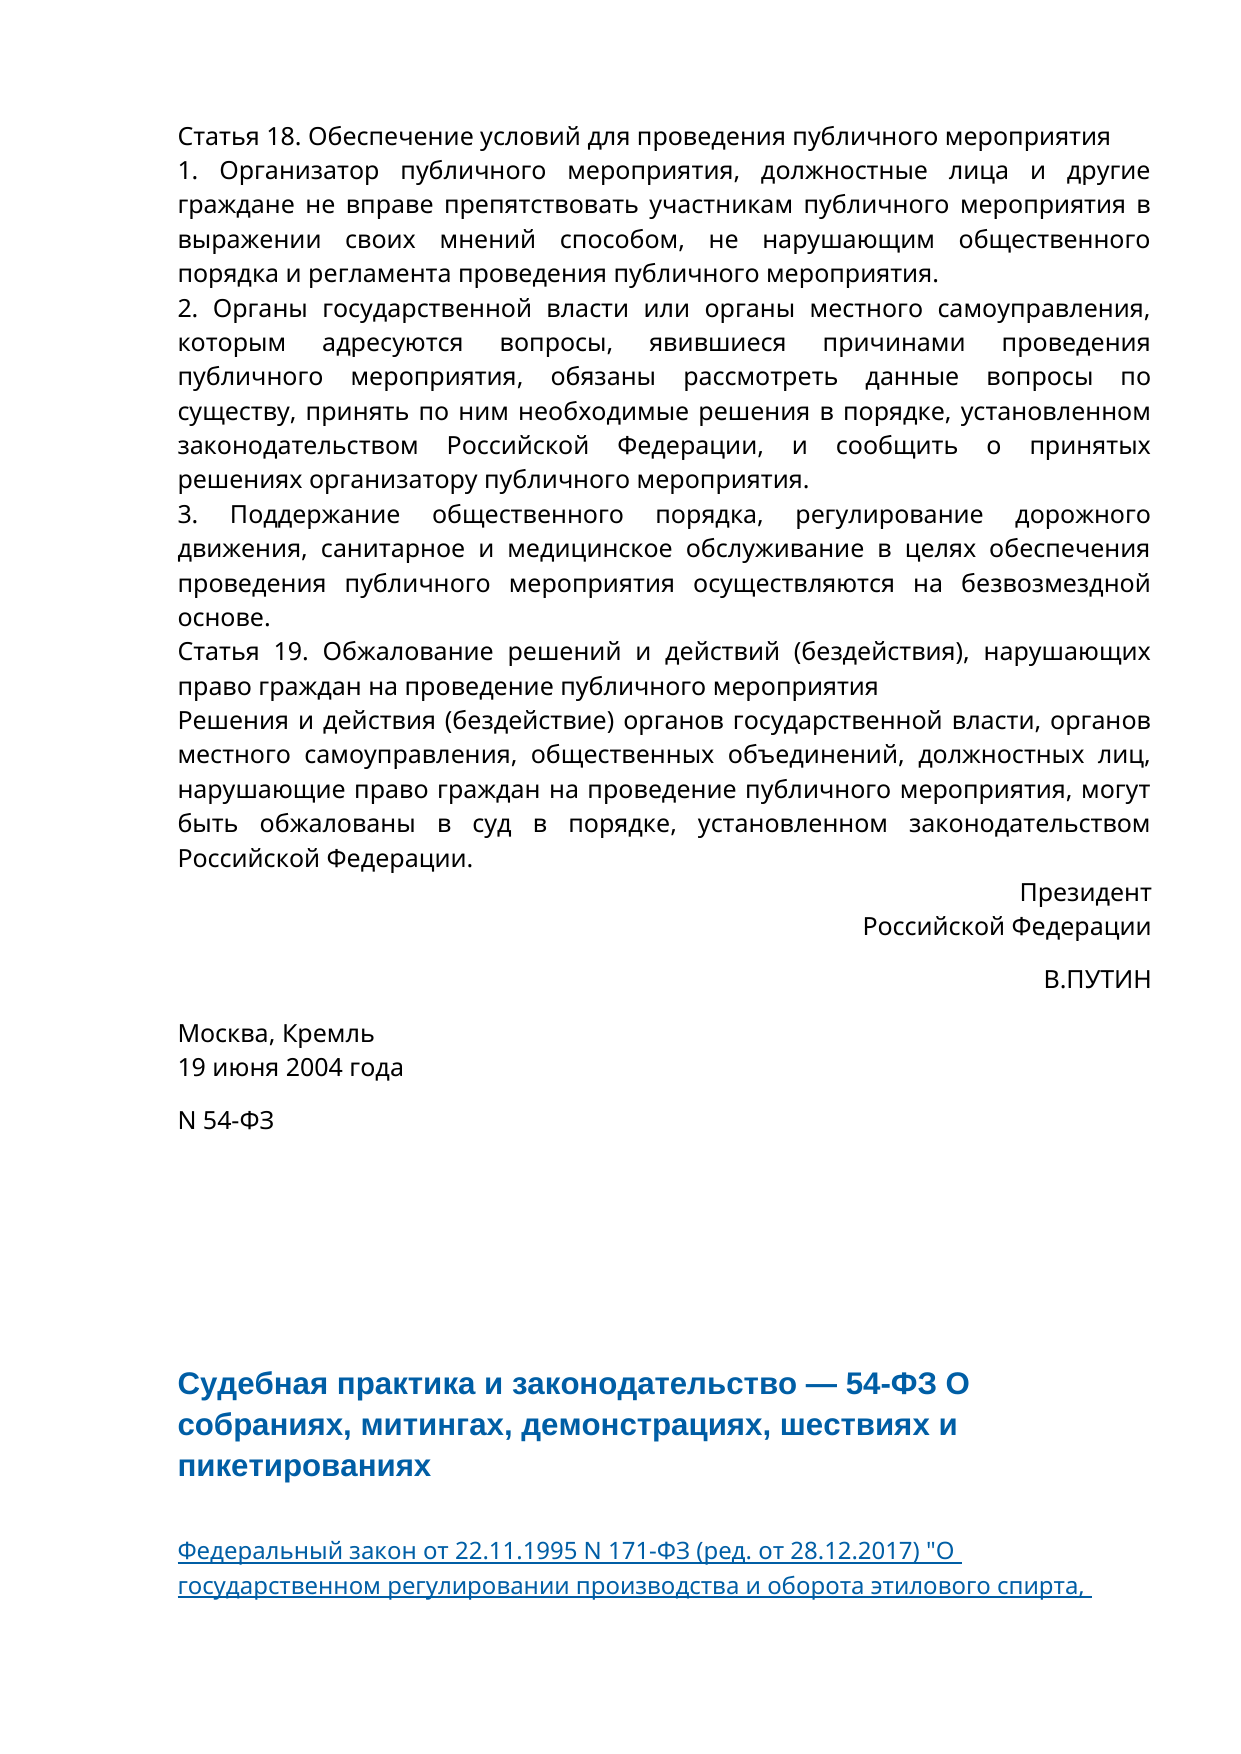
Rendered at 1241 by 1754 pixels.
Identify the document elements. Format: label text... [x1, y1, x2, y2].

text Судебная практика и законодательство — 54-ФЗ О собраниях, митингах, демонстрациях, шествиях и пикетированиях [177, 1361, 1152, 1483]
text Статья 18. Обеспечение условий для проведения публичного мероприятия [177, 118, 1152, 152]
text N 54-ФЗ [177, 1102, 1152, 1137]
text Решения и действия (бездействие) органов государственной власти, органов местного самоуправления, общественных объединений, должностных лиц, нарушающие право граждан на проведение публичного мероприятия, могут быть обжалованы в суд в порядке, установленном законодательством Российской Федерации. [177, 702, 1152, 874]
text 19 июня 2004 года [177, 1049, 1152, 1084]
text 1. Организатор публичного мероприятия, должностные лица и другие граждане не вправе препятствовать участникам публичного мероприятия в выражении своих мнений способом, не нарушающим общественного порядка и регламента проведения публичного мероприятия. [177, 152, 1152, 290]
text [177, 1532, 1152, 1601]
text 2. Органы государственной власти или органы местного самоуправления, которым адресуются вопросы, явившиеся причинами проведения публичного мероприятия, обязаны рассмотреть данные вопросы по существу, принять по ним необходимые решения в порядке, установленном законодательством Российской Федерации, и сообщить о принятых решениях организатору публичного мероприятия. [177, 290, 1152, 496]
text Москва, Кремль [177, 1015, 1152, 1049]
text В.ПУТИН [177, 962, 1152, 996]
text Российской Федерации [177, 909, 1152, 943]
text Президент [177, 874, 1152, 909]
text Статья 19. Обжалование решений и действий (бездействия), нарушающих право граждан на проведение публичного мероприятия [177, 634, 1152, 702]
text 3. Поддержание общественного порядка, регулирование дорожного движения, санитарное и медицинское обслуживание в целях обеспечения проведения публичного мероприятия осуществляются на безвозмездной основе. [177, 496, 1152, 634]
